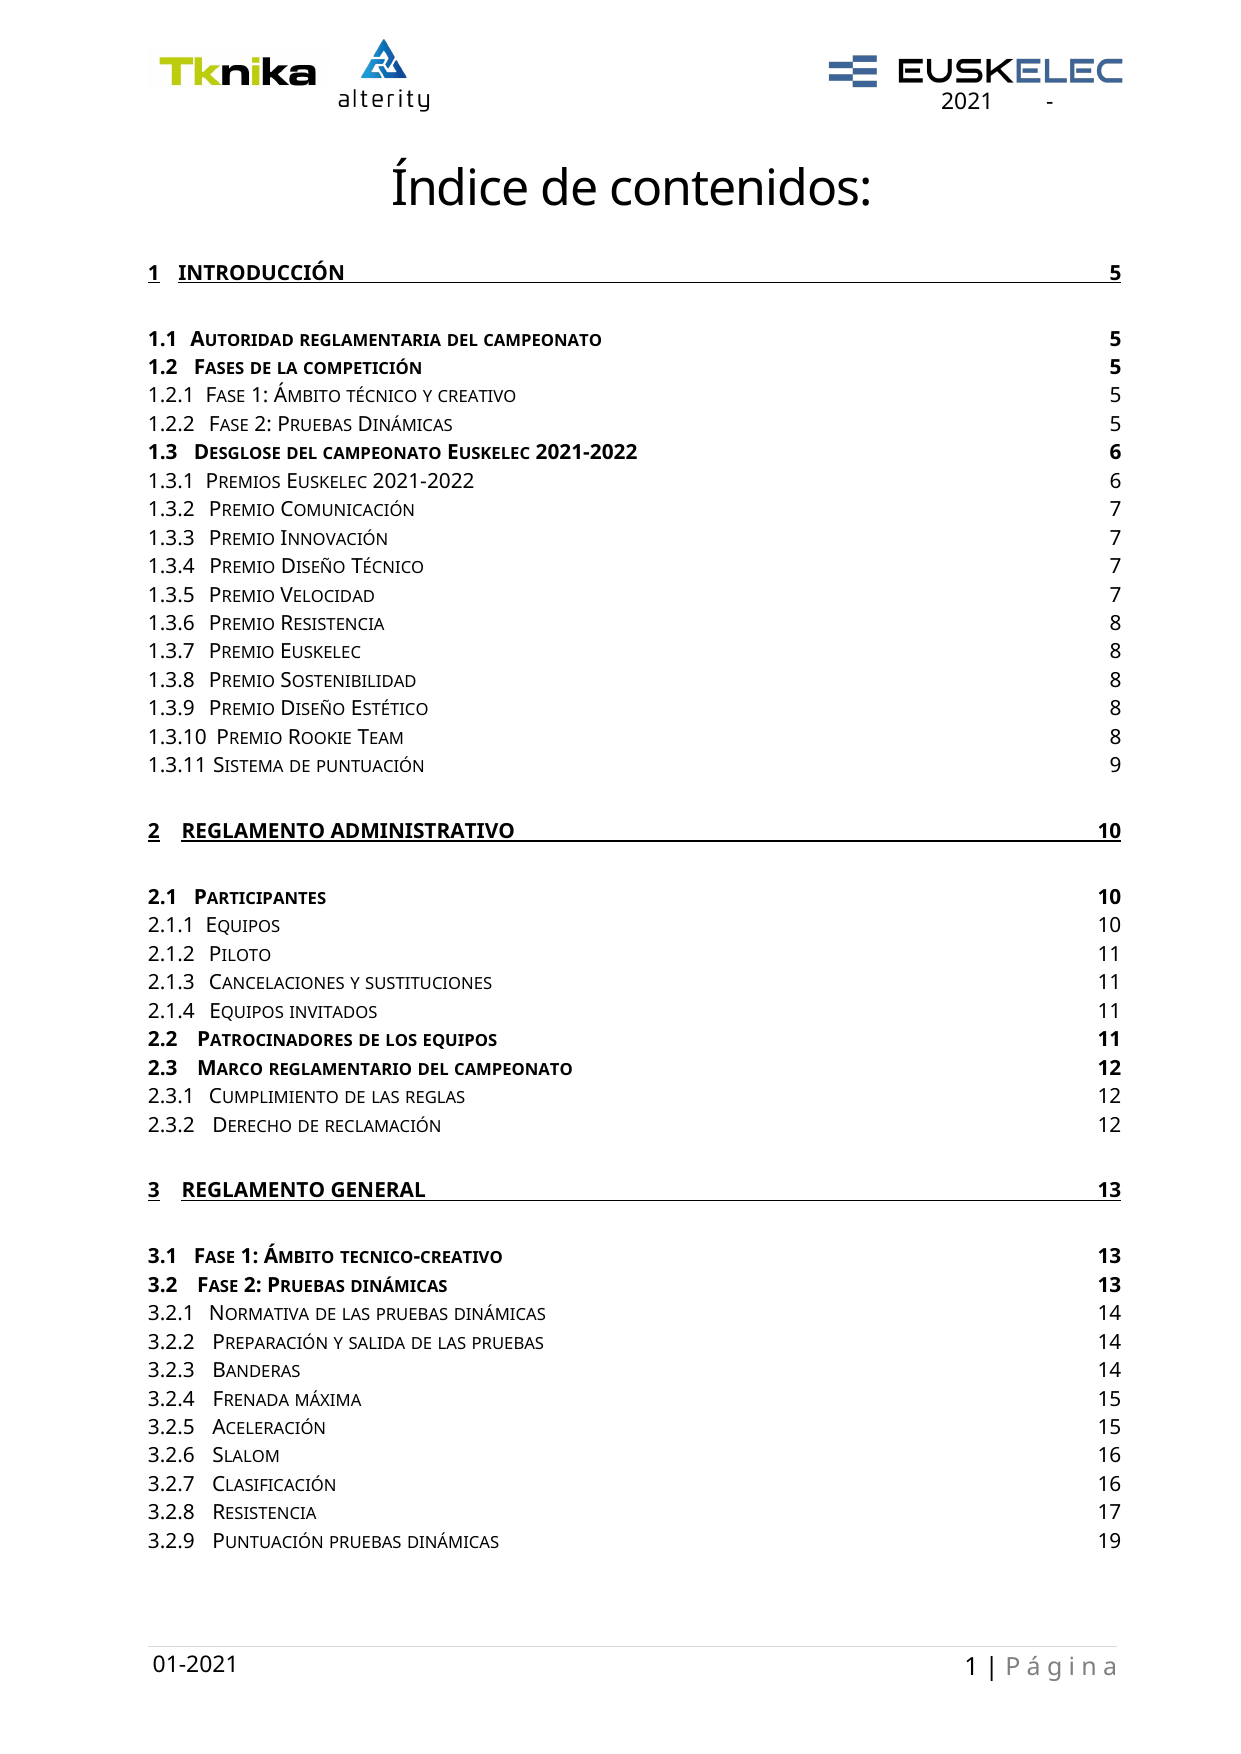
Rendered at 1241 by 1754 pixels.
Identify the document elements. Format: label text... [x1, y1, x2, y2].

text 3.1 Fase 1: Ámbito tecnico-creativo 13 [148, 1242, 1117, 1270]
text 1.3.6 Premio Resistencia 8 [148, 608, 1117, 637]
text 1.3.11 Sistema de puntuación 9 [148, 750, 1117, 779]
text 3.2.2 Preparación y salida de las pruebas 14 [148, 1327, 1117, 1355]
text 1.3.8 Premio Sostenibilidad 8 [148, 665, 1117, 693]
text 1.2.1 Fase 1: Ámbito técnico y creativo 5 [148, 381, 1117, 409]
text 3.2.3 Banderas 14 [148, 1355, 1117, 1384]
text 1.3.2 Premio Comunicación 7 [148, 494, 1117, 523]
text 3.2.1 Normativa de las pruebas dinámicas 14 [148, 1298, 1117, 1327]
text 3.2.8 Resistencia 17 [148, 1497, 1117, 1526]
picture [828, 46, 1123, 93]
text 1.2.2 Fase 2: Pruebas Dinámicas 5 [148, 409, 1117, 437]
text 2.1.3 Cancelaciones y sustituciones 11 [148, 967, 1117, 996]
text 1.1 Autoridad reglamentaria del campeonato 5 [148, 324, 1117, 352]
text 2.3.2 Derecho de reclamación 12 [148, 1110, 1117, 1138]
text 1.3.1 Premios Euskelec 2021-2022 6 [148, 466, 1117, 494]
text 2.1.1 Equipos 10 [148, 911, 1117, 939]
text 1.3.5 Premio Velocidad 7 [148, 580, 1117, 608]
text 1.3.7 Premio Euskelec 8 [148, 637, 1117, 665]
text 3.2.9 Puntuación pruebas dinámicas 19 [148, 1526, 1117, 1554]
text 3.2 Fase 2: Pruebas dinámicas 13 [148, 1270, 1117, 1298]
text 2.2 Patrocinadores de los equipos 11 [148, 1024, 1117, 1053]
text 1.3 Desglose del campeonato Euskelec 2021-2022 6 [148, 437, 1117, 466]
text 3.2.6 Slalom 16 [148, 1441, 1117, 1469]
text 1.2 Fases de la competición 5 [148, 352, 1117, 381]
text 2.1.2 Piloto 11 [148, 939, 1117, 967]
picture [147, 32, 438, 118]
text 1.3.10 Premio Rookie Team 8 [148, 722, 1117, 750]
text 2.3.1 Cumplimiento de las reglas 12 [148, 1081, 1117, 1110]
text 1.3.3 Premio Innovación 7 [148, 523, 1117, 551]
text 1 Introducción 5 [148, 258, 1117, 286]
text 1.3.9 Premio Diseño Estético 8 [148, 693, 1117, 722]
text 2.1.4 Equipos invitados 11 [148, 996, 1117, 1024]
text 3.2.5 Aceleración 15 [148, 1412, 1117, 1441]
text 1.3.4 Premio Diseño Técnico 7 [148, 551, 1117, 580]
title Índice de contenidos: [148, 152, 1117, 220]
text 2 Reglamento administrativo 10 [148, 816, 1117, 845]
text 2.3 Marco reglamentario del campeonato 12 [148, 1053, 1117, 1081]
text 2.1 Participantes 10 [148, 882, 1117, 911]
text 3.2.4 Frenada máxima 15 [148, 1384, 1117, 1412]
text 3 Reglamento General 13 [148, 1176, 1117, 1204]
text 3.2.7 Clasificación 16 [148, 1469, 1117, 1497]
